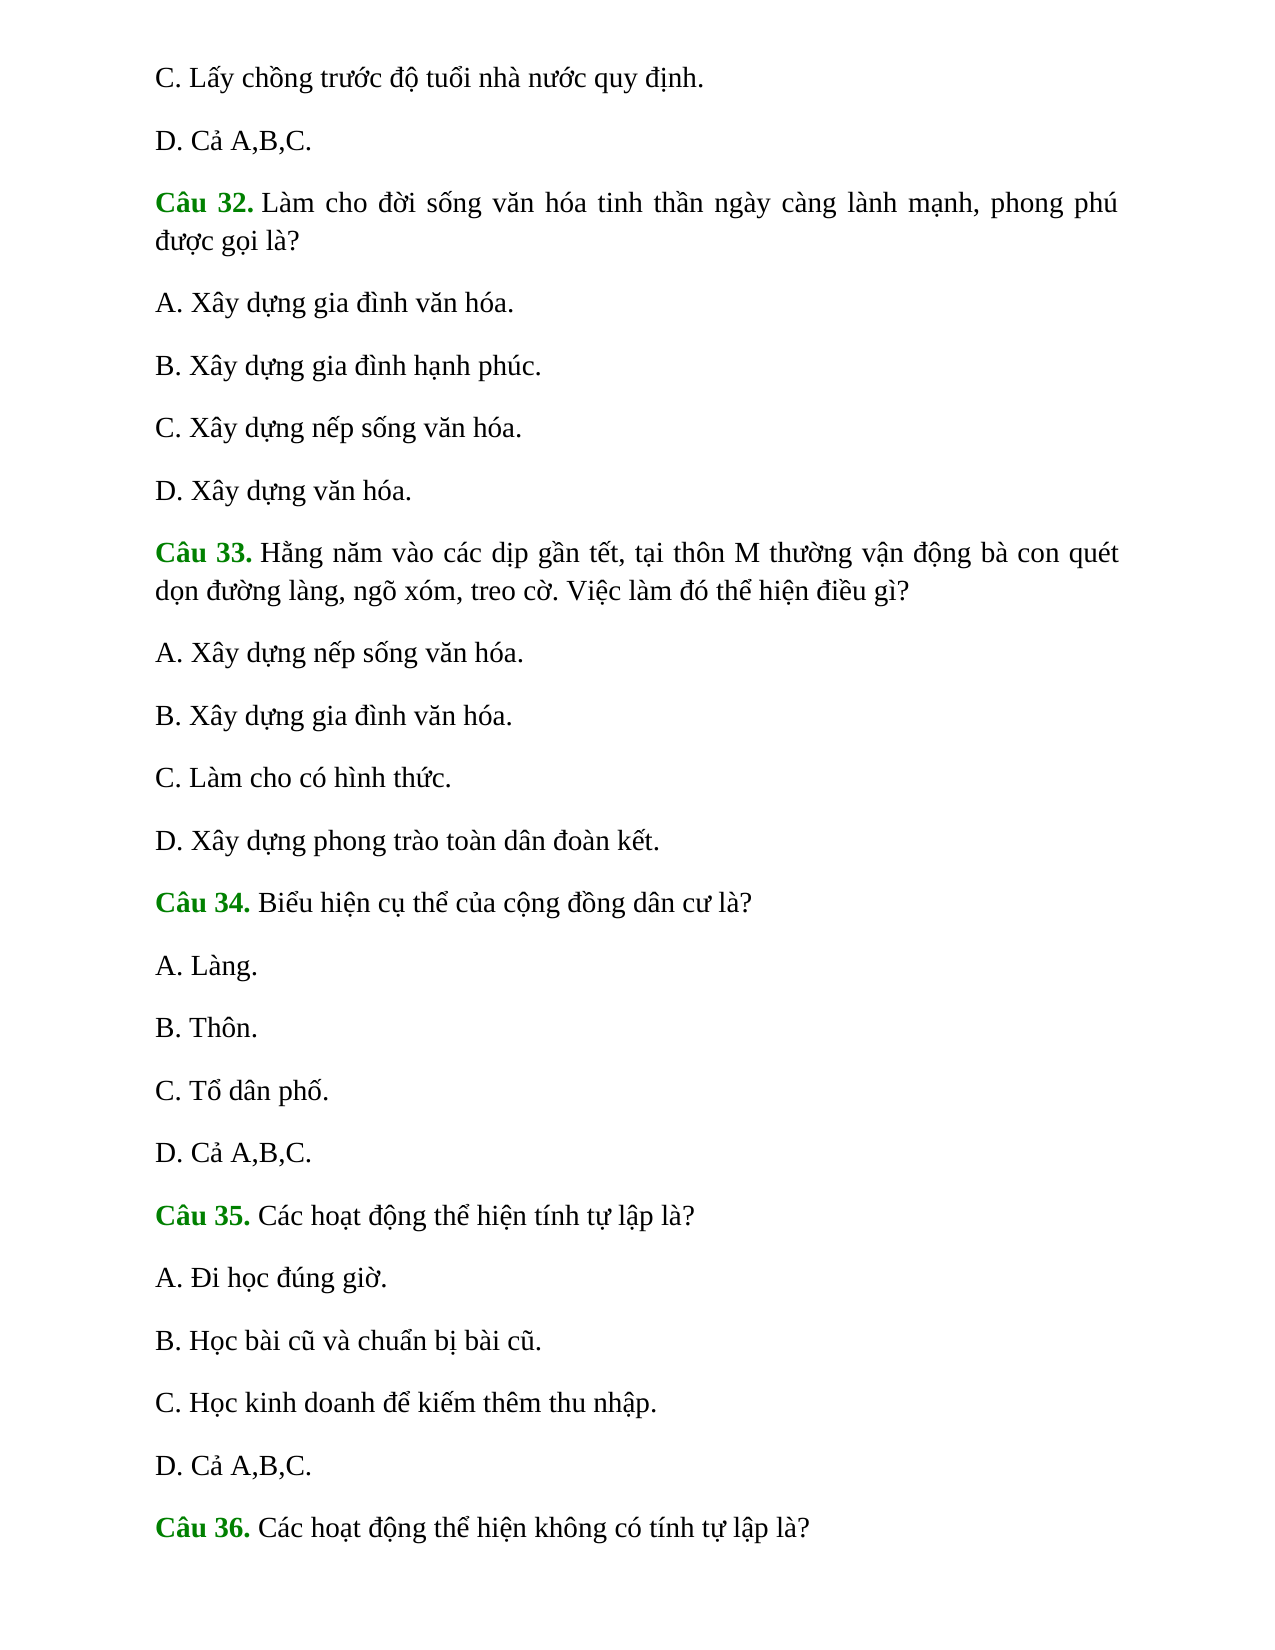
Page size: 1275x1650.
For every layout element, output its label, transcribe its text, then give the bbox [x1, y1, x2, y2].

text C. Học kinh doanh để kiếm thêm thu nhập. [155, 1381, 1120, 1419]
text Câu 36. Các hoạt động thể hiện không có tính tự lập là? [155, 1506, 1120, 1544]
text A. Làng. [155, 944, 1120, 981]
text C. Lấy chồng trước độ tuổi nhà nước quy định. [155, 56, 1120, 94]
text Câu 33. Hằng năm vào các dịp gần tết, tại thôn M thường vận động bà con quét dọn đường làng, ngõ xóm, treo cờ. Việc làm đó thể hiện điều gì? [155, 531, 1120, 606]
text C. Tổ dân phố. [155, 1069, 1120, 1106]
text Câu 32. Làm cho đời sống văn hóa tinh thần ngày càng lành mạnh, phong phú được gọi là? [155, 181, 1120, 256]
text Câu 35. Các hoạt động thể hiện tính tự lập là? [155, 1194, 1120, 1231]
text D. Xây dựng văn hóa. [155, 469, 1120, 506]
text B. Học bài cũ và chuẩn bị bài cũ. [155, 1319, 1120, 1356]
text Câu 34. Biểu hiện cụ thể của cộng đồng dân cư là? [155, 881, 1120, 919]
text D. Cả A,B,C. [155, 119, 1120, 156]
text C. Làm cho có hình thức. [155, 756, 1120, 794]
text B. Xây dựng gia đình hạnh phúc. [155, 344, 1120, 381]
text D. Xây dựng phong trào toàn dân đoàn kết. [155, 819, 1120, 856]
text B. Thôn. [155, 1006, 1120, 1044]
text D. Cả A,B,C. [155, 1131, 1120, 1169]
text A. Xây dựng gia đình văn hóa. [155, 281, 1120, 319]
text B. Xây dựng gia đình văn hóa. [155, 694, 1120, 731]
text D. Cả A,B,C. [155, 1444, 1120, 1481]
text C. Xây dựng nếp sống văn hóa. [155, 406, 1120, 444]
text A. Xây dựng nếp sống văn hóa. [155, 631, 1120, 669]
text A. Đi học đúng giờ. [155, 1256, 1120, 1294]
